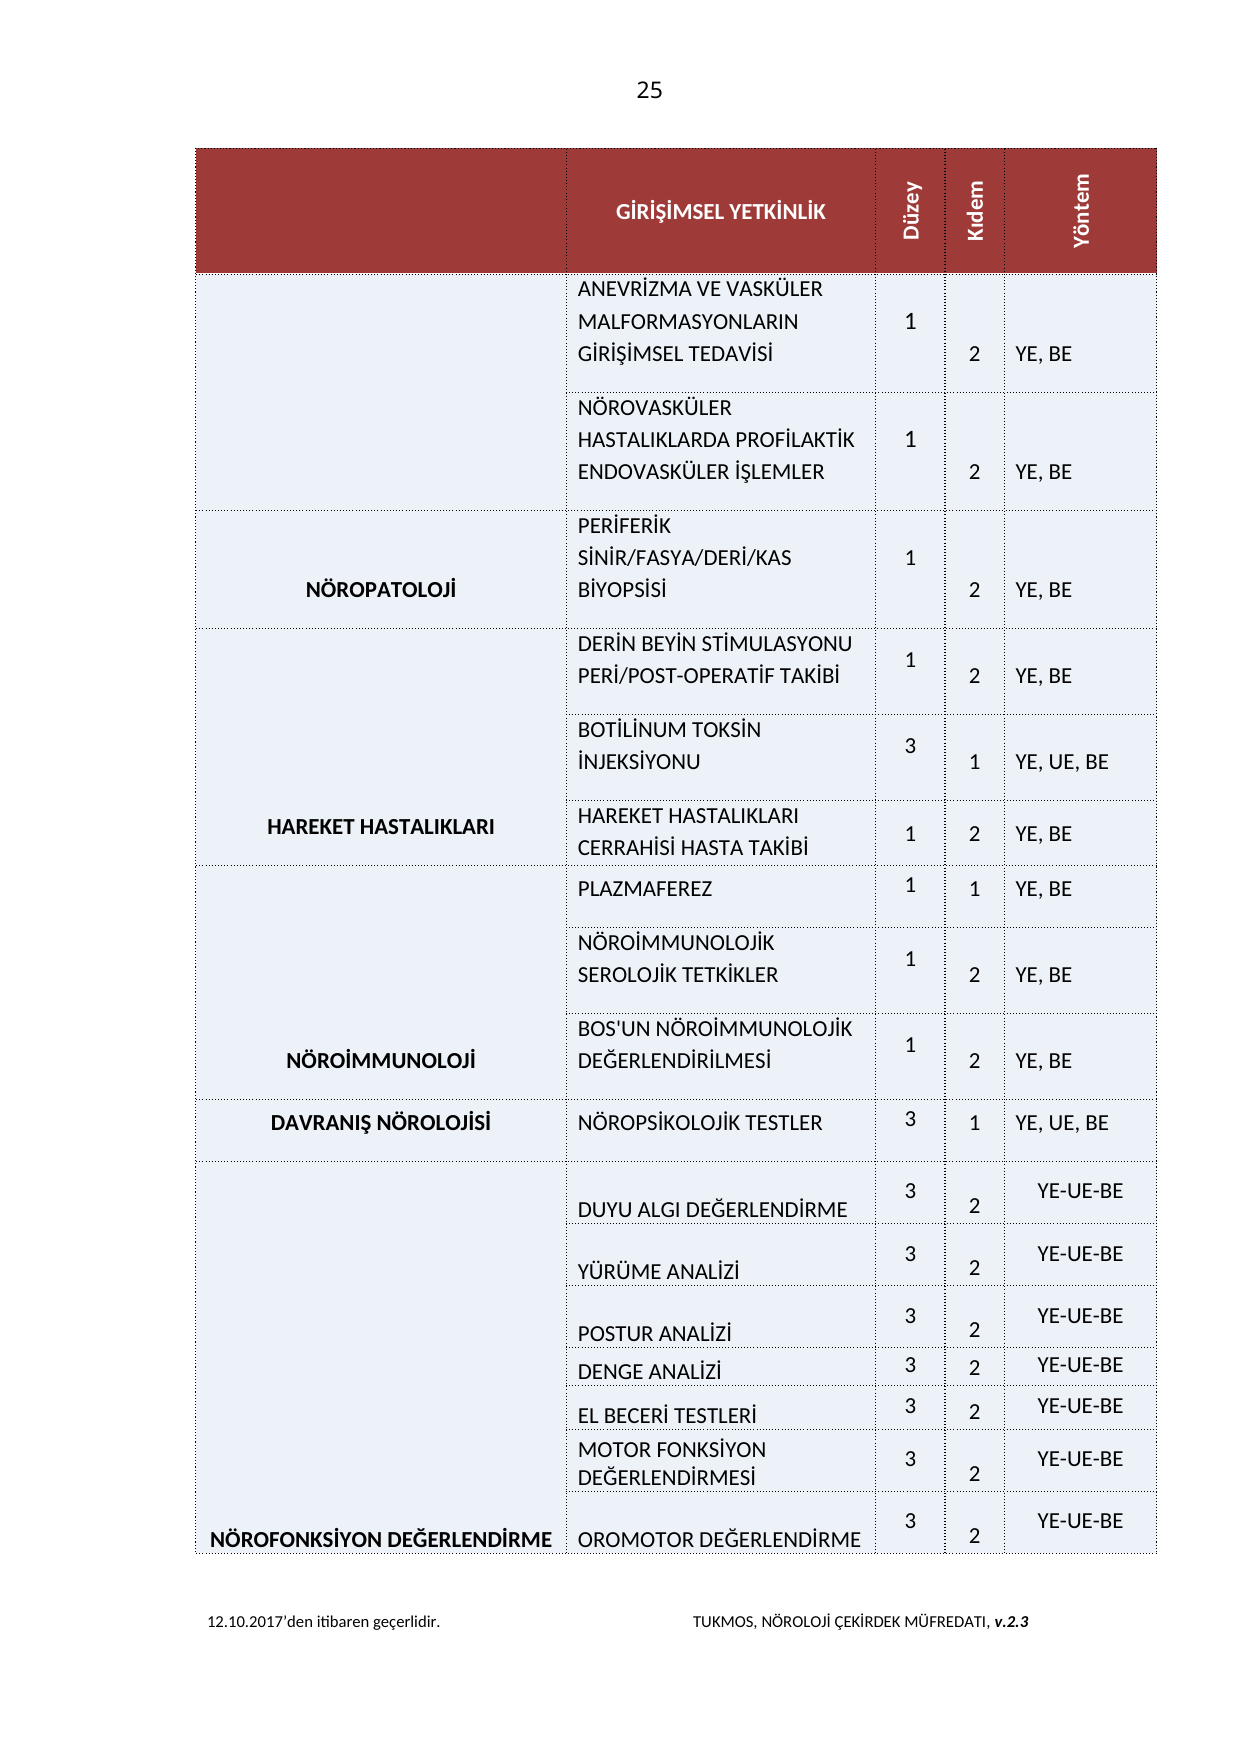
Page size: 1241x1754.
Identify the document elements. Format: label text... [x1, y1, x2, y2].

table_cell YE-UE-BE [1004, 1491, 1157, 1553]
table_cell YE, UE, BE [1004, 1099, 1157, 1161]
table_cell NÖROVASKÜLER HASTALIKLARDA PROFİLAKTİK ENDOVASKÜLER İŞLEMLER [566, 392, 875, 510]
table_cell 2 [945, 1223, 1004, 1285]
table_cell 3 [875, 1099, 945, 1161]
table_cell ANEVRİZMA VE VASKÜLER MALFORMASYONLARIN GİRİŞİMSEL TEDAVİSİ [566, 274, 875, 392]
table_cell DAVRANIŞ NÖROLOJİSİ [196, 1099, 566, 1161]
table_cell 1 [945, 865, 1004, 927]
table_cell PLAZMAFEREZ [566, 865, 875, 927]
table_cell 2 [945, 1491, 1004, 1553]
table_cell 3 [875, 1161, 945, 1223]
table_cell 1 [875, 927, 945, 1013]
table_cell MOTOR FONKSİYON DEĞERLENDİRMESİ [566, 1429, 875, 1491]
table_cell YE, BE [1004, 510, 1157, 628]
table_cell 3 [875, 714, 945, 800]
table_cell YE, BE [1004, 1013, 1157, 1099]
table_cell 2 [945, 1347, 1004, 1385]
table_cell YE-UE-BE [1004, 1285, 1157, 1347]
table_cell NÖROPSİKOLOJİK TESTLER [566, 1099, 875, 1161]
table_cell 3 [875, 1429, 945, 1491]
table_cell 3 [875, 1385, 945, 1429]
table_cell 3 [875, 1223, 945, 1285]
table_header GİRİŞİMSEL YETKİNLİK [566, 148, 875, 273]
table_cell YE-UE-BE [1004, 1347, 1157, 1385]
table_cell HAREKET HASTALIKLARI CERRAHİSİ HASTA TAKİBİ [566, 800, 875, 865]
table_cell DENGE ANALİZİ [566, 1347, 875, 1385]
table_cell 2 [945, 1161, 1004, 1223]
table_header Düzey [875, 148, 945, 273]
table_cell YE-UE-BE [1004, 1385, 1157, 1429]
table_cell 2 [945, 927, 1004, 1013]
table_cell YE-UE-BE [1004, 1223, 1157, 1285]
table_cell YE, BE [1004, 927, 1157, 1013]
table_cell NÖROFONKSİYON DEĞERLENDİRME [196, 1161, 566, 1553]
table_cell 1 [875, 510, 945, 628]
table_cell YE, BE [1004, 274, 1157, 392]
table_cell 2 [945, 1285, 1004, 1347]
table_cell 1 [875, 392, 945, 510]
table_cell YE, BE [1004, 800, 1157, 865]
table_cell YE, BE [1004, 628, 1157, 714]
table_cell YE, BE [1004, 392, 1157, 510]
table_cell 2 [945, 510, 1004, 628]
table_header [196, 148, 566, 273]
table_cell 1 [875, 865, 945, 927]
table_cell 2 [945, 274, 1004, 392]
table_cell 1 [875, 800, 945, 865]
table_cell OROMOTOR DEĞERLENDİRME [566, 1491, 875, 1553]
table_cell 3 [875, 1491, 945, 1553]
table_cell YE, UE, BE [1004, 714, 1157, 800]
table_cell DERİN BEYİN STİMULASYONU PERİ/POST-OPERATİF TAKİBİ [566, 628, 875, 714]
table_cell YÜRÜME ANALİZİ [566, 1223, 875, 1285]
table_cell DUYU ALGI DEĞERLENDİRME [566, 1161, 875, 1223]
table_cell 2 [945, 1385, 1004, 1429]
table_cell NÖROİMMUNOLOJİ [196, 865, 566, 1099]
table_cell 1 [945, 1099, 1004, 1161]
table_cell 2 [945, 1429, 1004, 1491]
table_cell 2 [945, 800, 1004, 865]
table_cell 1 [875, 628, 945, 714]
table_cell YE-UE-BE [1004, 1429, 1157, 1491]
table_cell 1 [945, 714, 1004, 800]
table_cell NÖROPATOLOJİ [196, 510, 566, 628]
table_cell 3 [875, 1347, 945, 1385]
table_cell 1 [875, 1013, 945, 1099]
table_cell BOTİLİNUM TOKSİN İNJEKSİYONU [566, 714, 875, 800]
table_cell 1 [875, 274, 945, 392]
table_header Kıdem [945, 148, 1004, 273]
table_cell 3 [875, 1285, 945, 1347]
table_cell YE-UE-BE [1004, 1161, 1157, 1223]
table_cell NÖROİMMUNOLOJİK SEROLOJİK TETKİKLER [566, 927, 875, 1013]
table_header Yöntem [1004, 148, 1157, 273]
table_cell BOS'UN NÖROİMMUNOLOJİK DEĞERLENDİRİLMESİ [566, 1013, 875, 1099]
table_cell 2 [945, 628, 1004, 714]
table_cell POSTUR ANALİZİ [566, 1285, 875, 1347]
table_cell EL BECERİ TESTLERİ [566, 1385, 875, 1429]
table_cell 2 [945, 392, 1004, 510]
table_cell 2 [945, 1013, 1004, 1099]
table_cell YE, BE [1004, 865, 1157, 927]
table_cell PERİFERİK SİNİR/FASYA/DERİ/KAS BİYOPSİSİ [566, 510, 875, 628]
table_cell HAREKET HASTALIKLARI [196, 628, 566, 865]
